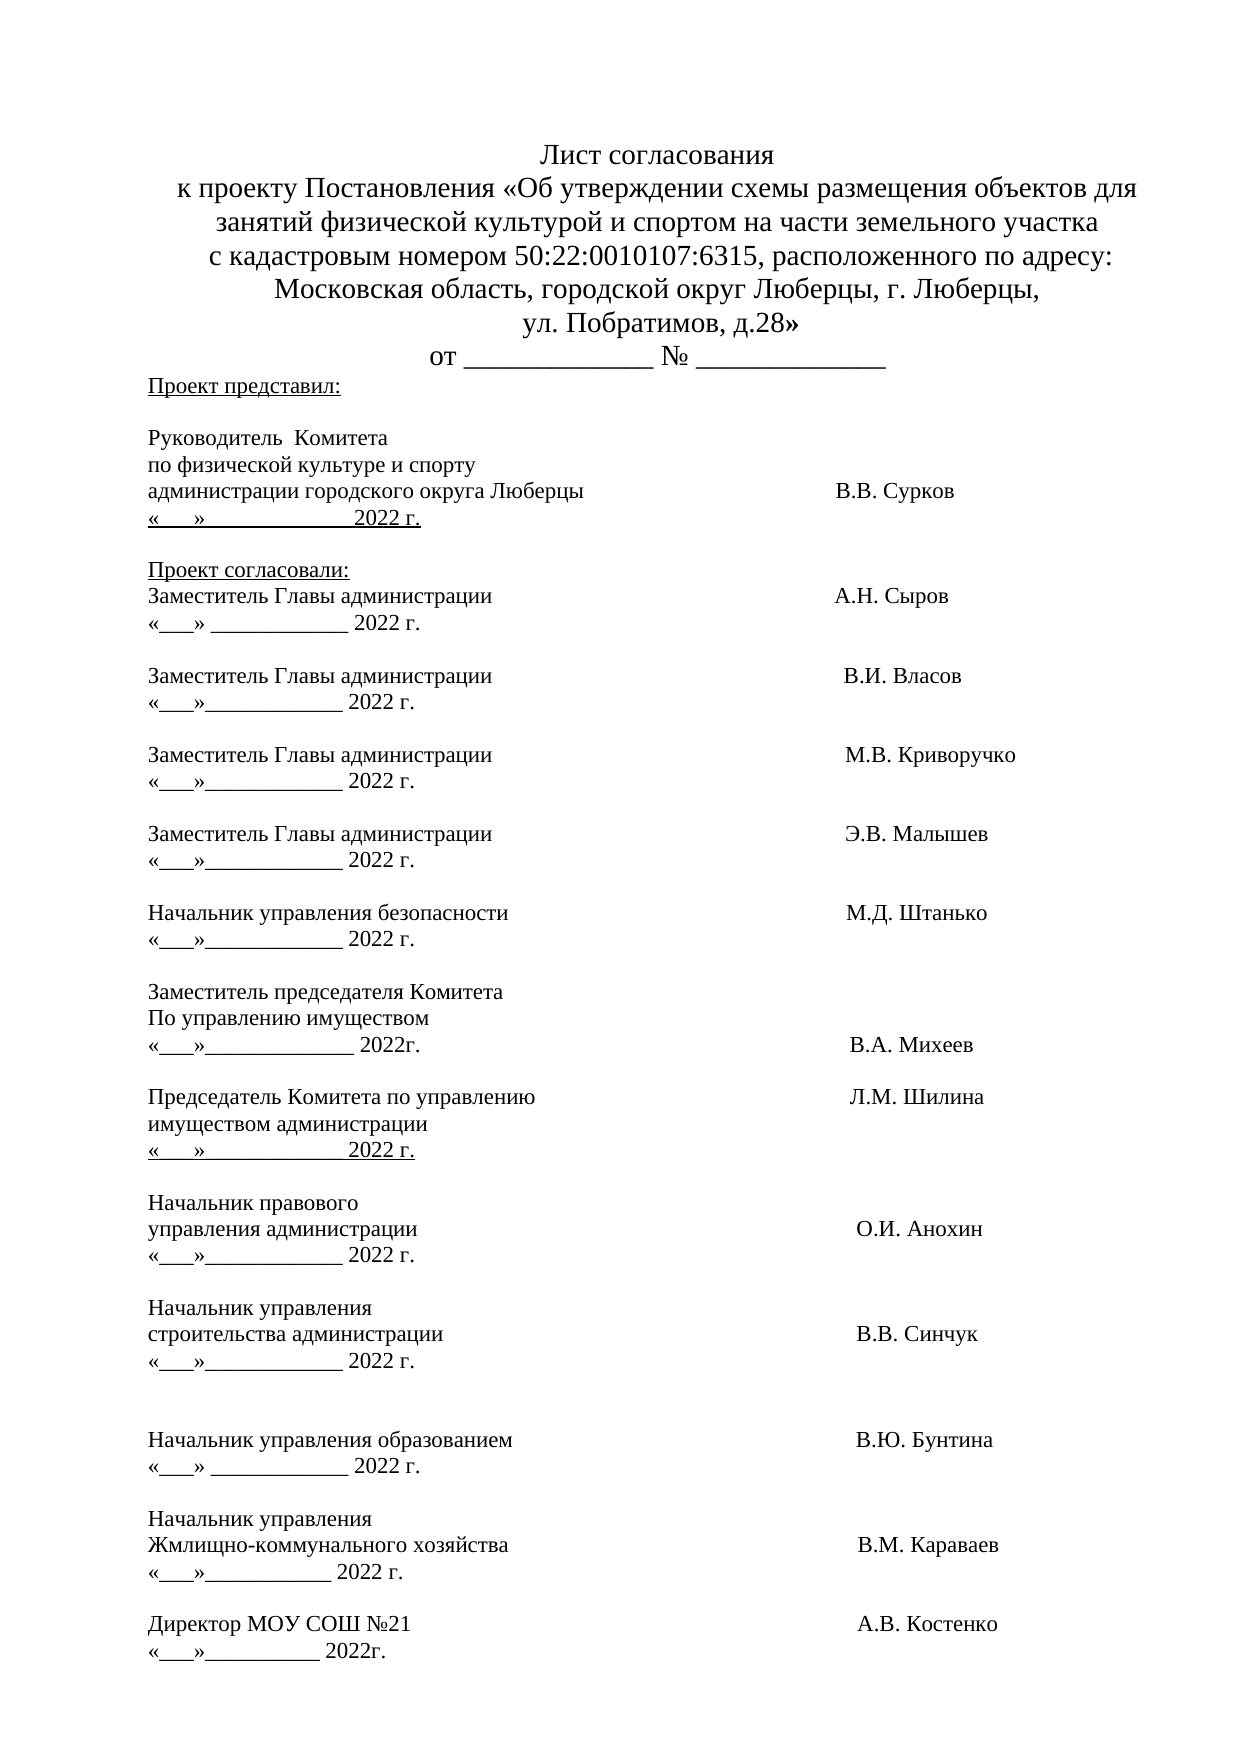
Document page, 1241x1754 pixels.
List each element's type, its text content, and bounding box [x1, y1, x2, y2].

text по физической культуре и спорту [148, 451, 1167, 477]
text «___»____________ 2022 г. [148, 846, 1167, 872]
text с кадастровым номером 50:22:0010107:6315, расположенного по адресу: Московская область, городской округ Люберцы, г. Люберцы, [148, 238, 1167, 305]
text администрации городского округа Люберцы В.В. Сурков [148, 477, 1167, 503]
text ул. Побратимов, д.28» [148, 305, 1167, 338]
text Заместитель Главы администрации В.И. Власов [148, 662, 1167, 688]
text Лист согласования [148, 137, 1167, 171]
text имуществом администрации [148, 1110, 1167, 1136]
text Начальник управления [148, 1505, 1167, 1531]
text Жмлищно-коммунального хозяйства В.М. Караваев [148, 1531, 1167, 1558]
text «___»____________ 2022 г. [148, 688, 1167, 714]
text Заместитель председателя Комитета [148, 978, 1167, 1004]
text «___»____________ 2022 г. [148, 1241, 1167, 1268]
text Начальник правового [148, 1189, 1167, 1215]
text Проект согласовали: [148, 556, 1167, 583]
text Заместитель Главы администрации А.Н. Сыров [148, 583, 1167, 609]
text Директор МОУ СОШ №21 А.В. Костенко [148, 1610, 1167, 1637]
text Начальник управления образованием В.Ю. Бунтина [148, 1426, 1167, 1452]
text строительства администрации В.В. Синчук [148, 1321, 1167, 1347]
text Проект представил: [148, 372, 1167, 398]
text «___» ____________ 2022 г. [148, 609, 1167, 635]
text «___» ____________ 2022 г. [148, 503, 1167, 530]
text «___»____________ 2022 г. [148, 1136, 1167, 1162]
text Заместитель Главы администрации М.В. Криворучко [148, 741, 1167, 767]
text Начальник управления безопасности М.Д. Штанько [148, 899, 1167, 925]
text «___»____________ 2022 г. [148, 1347, 1167, 1373]
text к проекту Постановления «Об утверждении схемы размещения объектов для занятий физической культурой и спортом на части земельного участка [148, 171, 1167, 238]
text «___» ____________ 2022 г. [148, 1452, 1167, 1479]
text «___»_____________ 2022г. В.А. Михеев [148, 1031, 1167, 1057]
text Руководитель Комитета [148, 424, 1167, 451]
text «___»____________ 2022 г. [148, 925, 1167, 952]
text «___»____________ 2022 г. [148, 767, 1167, 793]
text управления администрации О.И. Анохин [148, 1215, 1196, 1241]
text «___»___________ 2022 г. [148, 1558, 1167, 1584]
text «___»__________ 2022г. [148, 1637, 1167, 1663]
text Начальник управления [148, 1294, 1167, 1321]
text Председатель Комитета по управлению Л.М. Шилина [148, 1083, 1167, 1110]
text По управлению имуществом [148, 1004, 1167, 1031]
text от _____________ № _____________ [148, 338, 1167, 372]
text Заместитель Главы администрации Э.В. Малышев [148, 820, 1167, 846]
